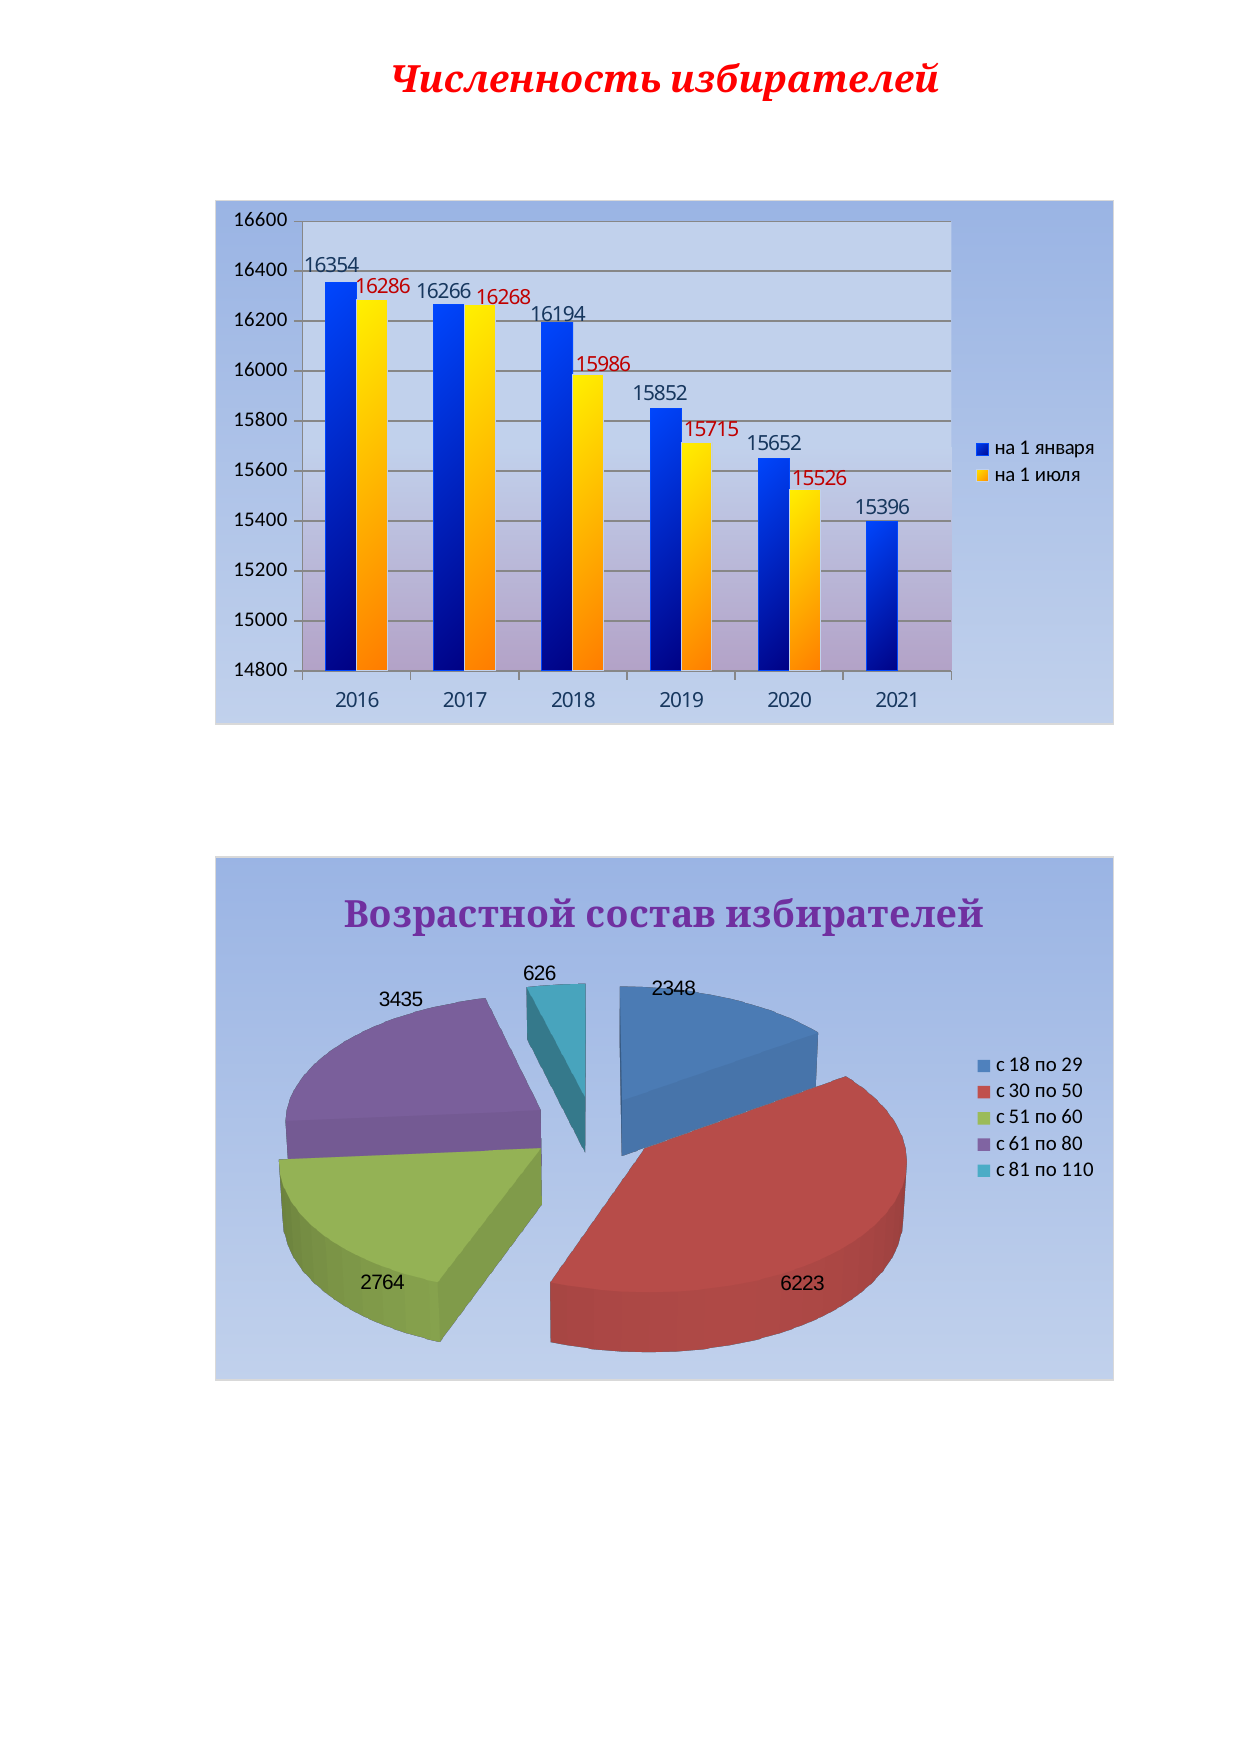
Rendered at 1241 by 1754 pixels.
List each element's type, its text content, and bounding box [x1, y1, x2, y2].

text Численность избирателей [177, 59, 1152, 102]
